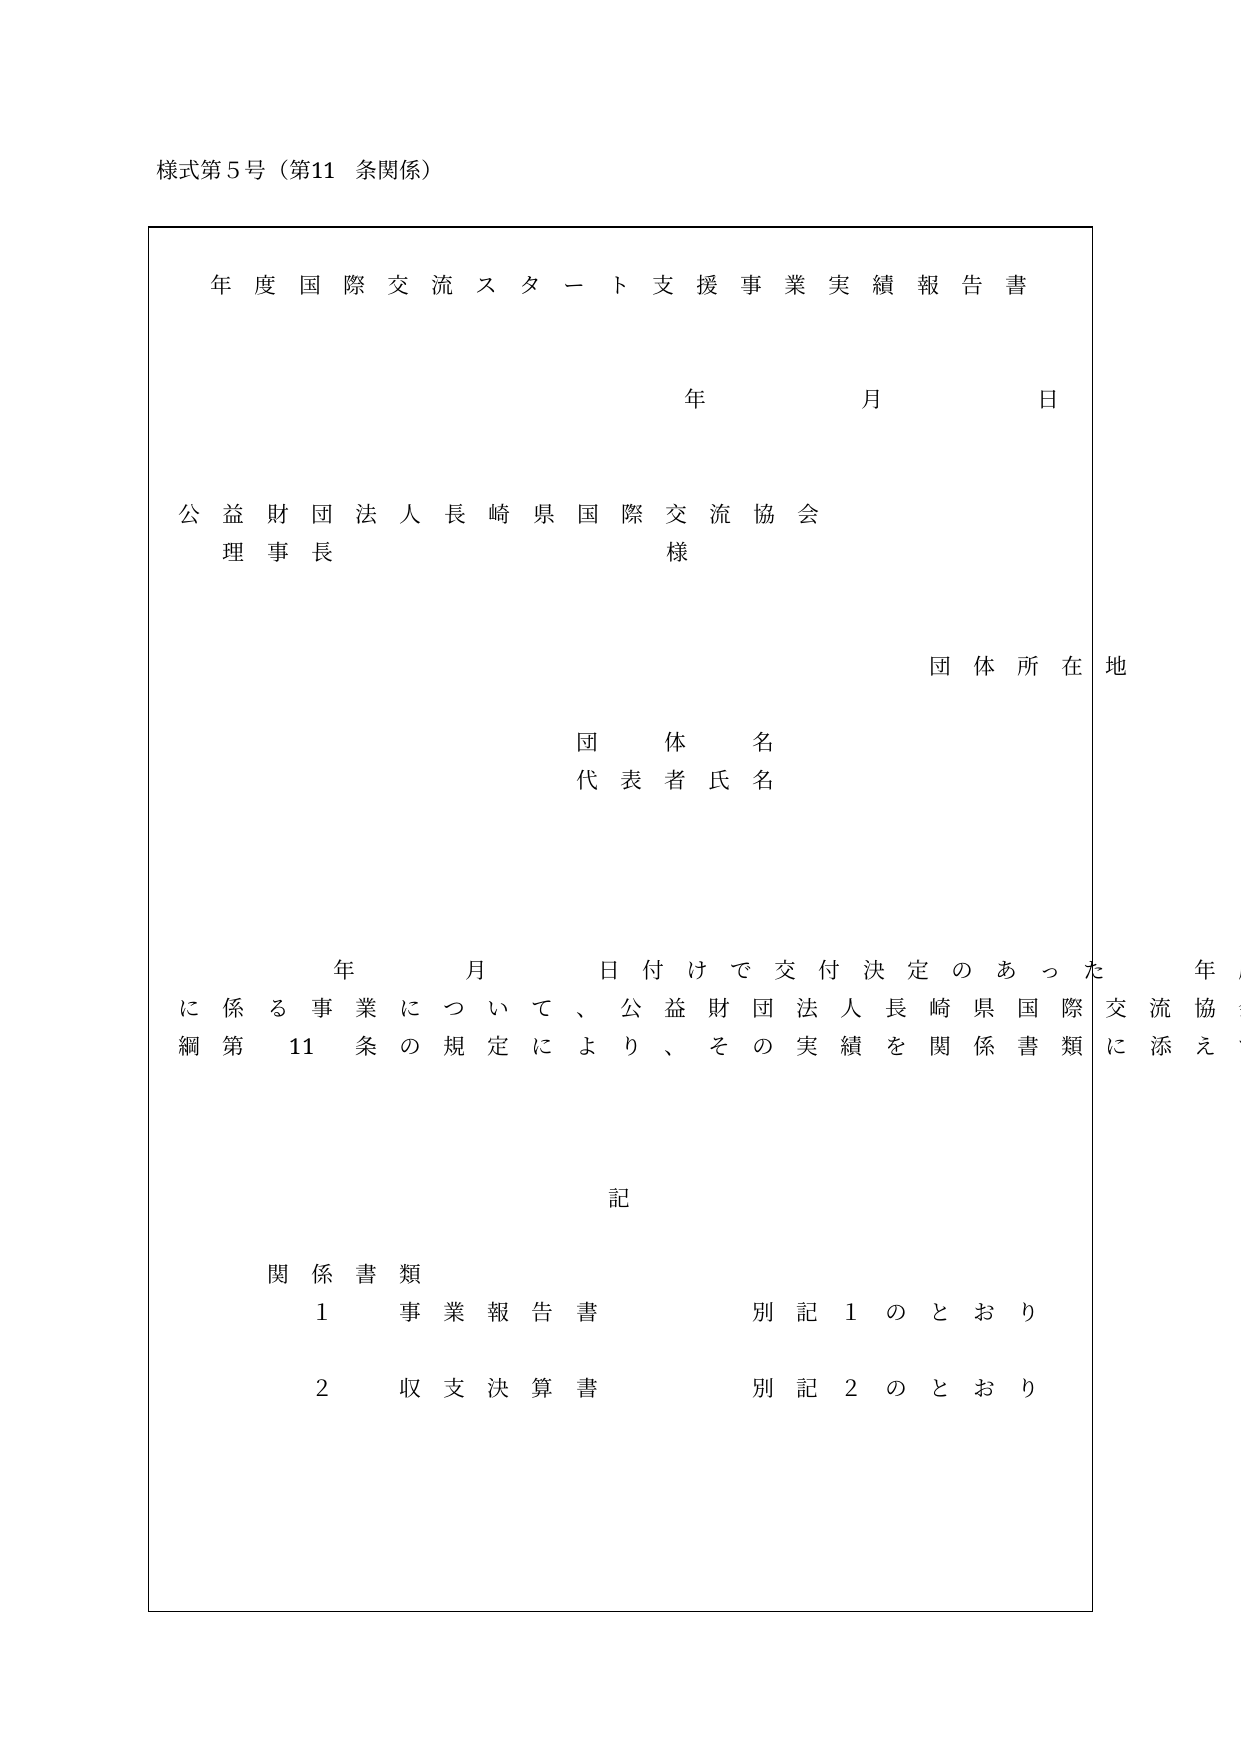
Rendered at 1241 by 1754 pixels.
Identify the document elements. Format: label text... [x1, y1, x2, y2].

text 様式第５号（第11条関係） [156, 150, 1084, 188]
table_header 年度国際交流スタート支援事業実績報告書 年 月 日 公益財団法人長崎県国際交流協会 理事長 様 団体所在地 団 体 名 代表者氏名 印 年 月 日付けで交付決定のあった 年度国際交流スタート支援事業に係る事業について、公益財団法人長崎県国際交流協会国際交流スタート支援事業実施要綱第11条の規定により、その実績を関係書類に添えて報告します。 記 関係書類 １ 事業報告書 別記１のとおり ２ 収支決算書 別記２のとおり [149, 228, 1092, 1611]
